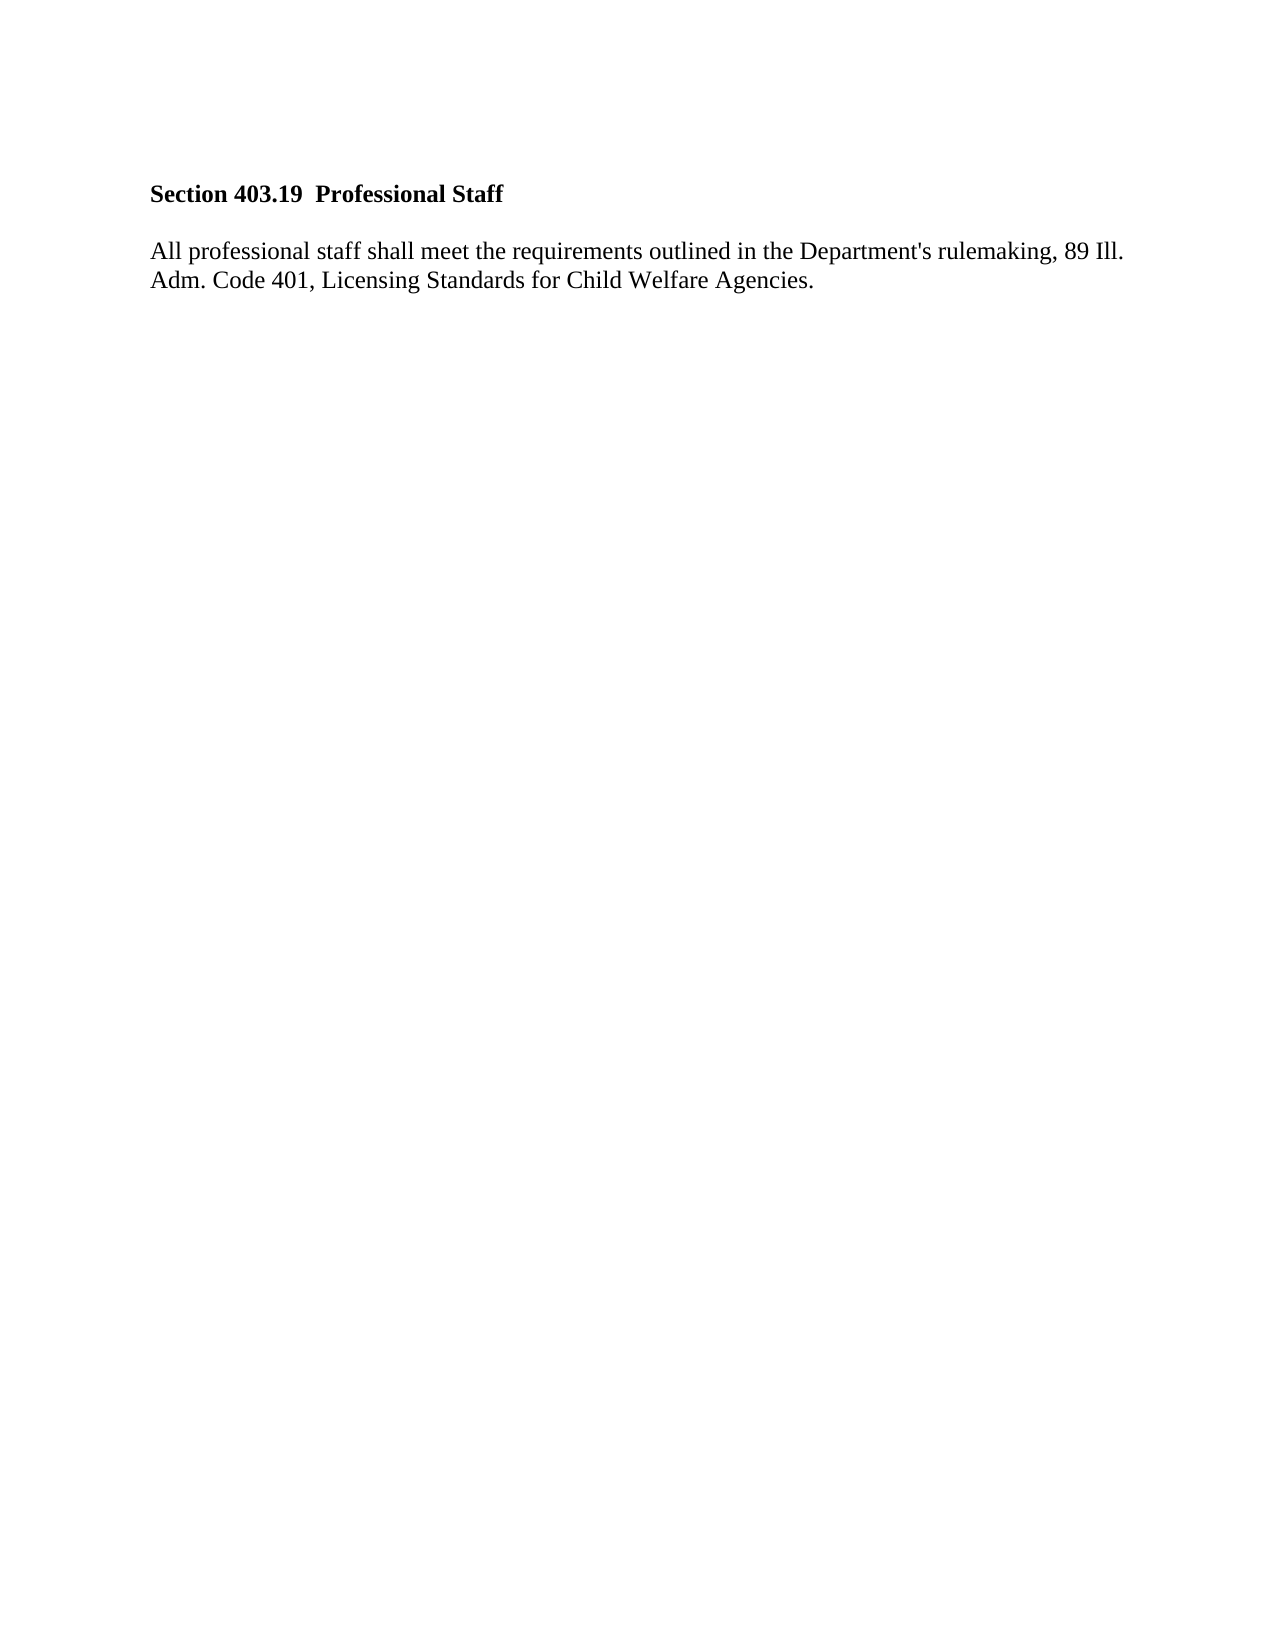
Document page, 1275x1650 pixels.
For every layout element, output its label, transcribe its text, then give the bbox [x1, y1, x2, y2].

text Section 403.19 Professional Staff [150, 179, 1125, 207]
text All professional staff shall meet the requirements outlined in the Department's rulemaking, 89 Ill. Adm. Code 401, Licensing Standards for Child Welfare Agencies. [150, 236, 1125, 294]
